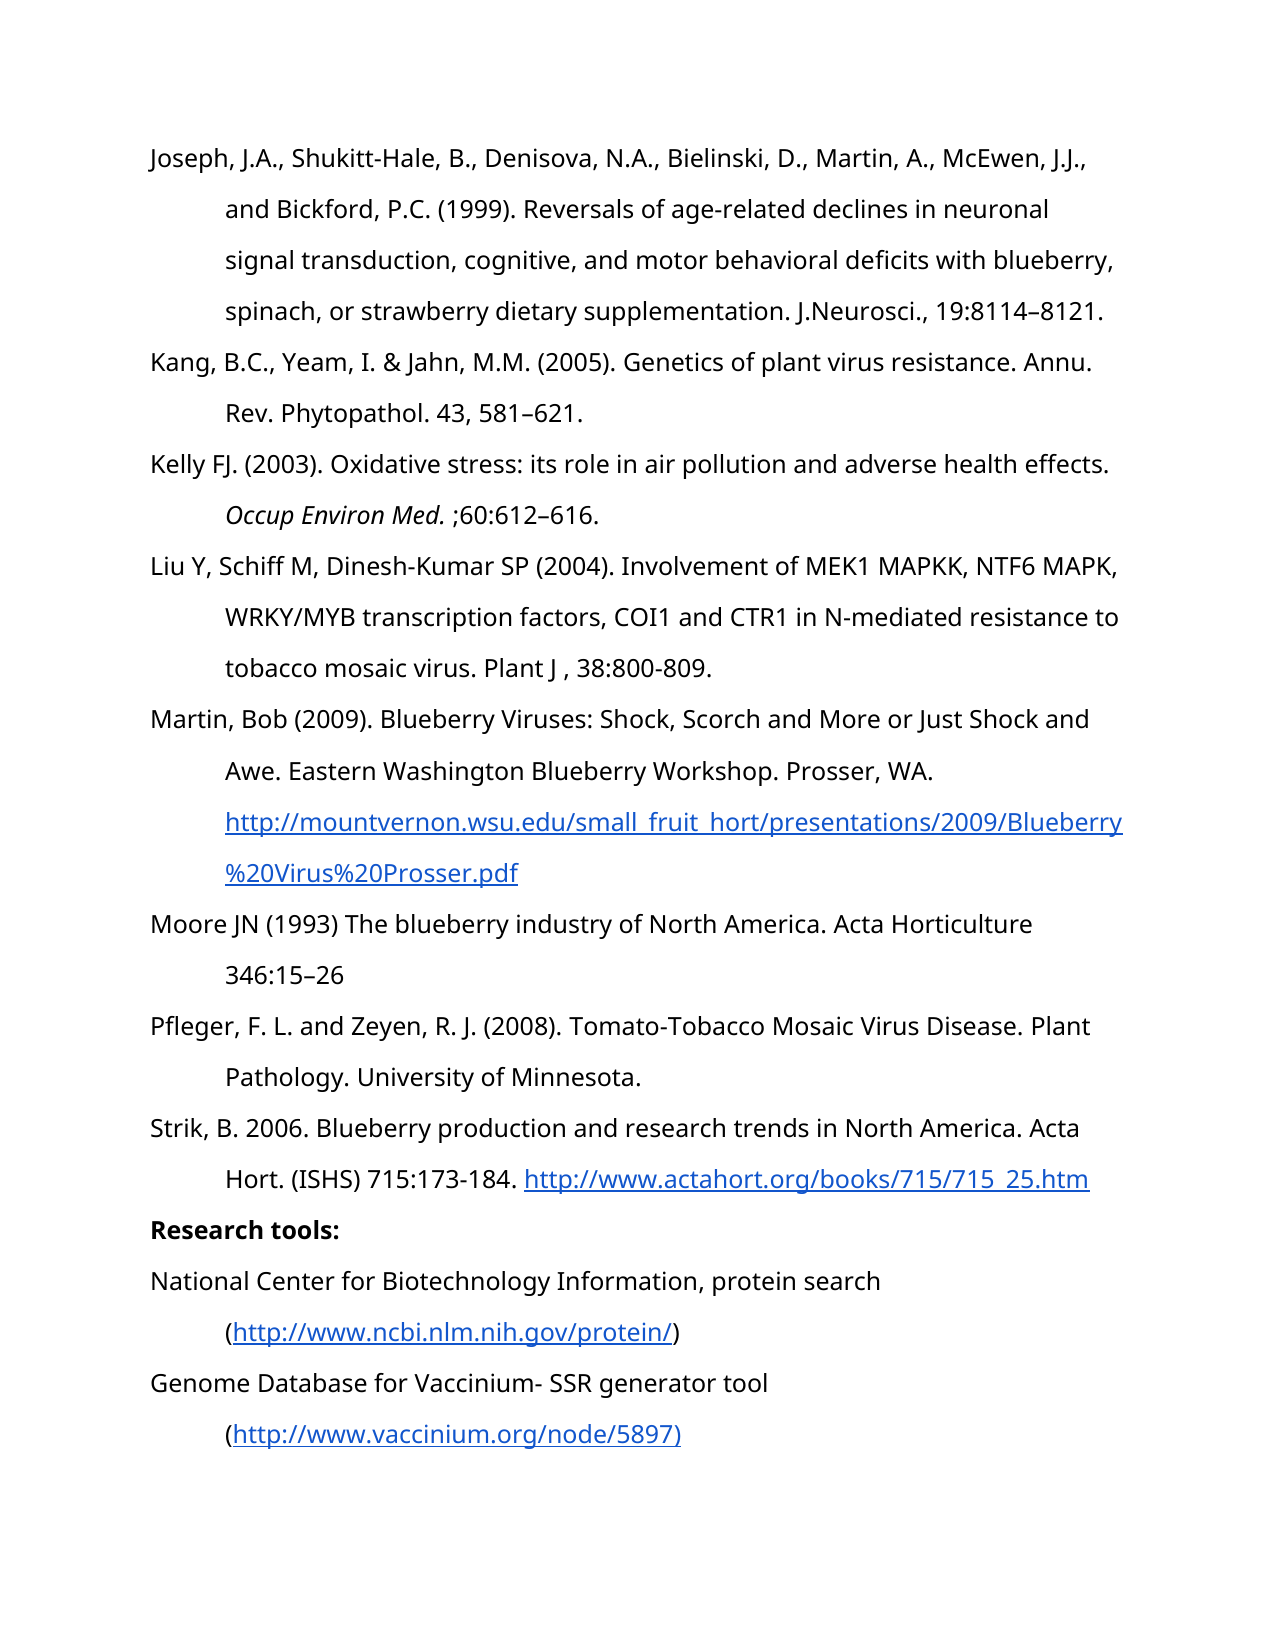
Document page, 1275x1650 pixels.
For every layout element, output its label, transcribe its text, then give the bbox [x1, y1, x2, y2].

text Moore JN (1993) The blueberry industry of North America. Acta Horticulture 346:15–26 [150, 906, 1125, 991]
text Liu Y, Schiff M, Dinesh-Kumar SP (2004). Involvement of MEK1 MAPKK, NTF6 MAPK, WRKY/MYB transcription factors, COI1 and CTR1 in N-mediated resistance to tobacco mosaic virus. Plant J , 38:800-809. [150, 549, 1125, 685]
text Pfleger, F. L. and Zeyen, R. J. (2008). Tomato-Tobacco Mosaic Virus Disease. Plant Pathology. University of Minnesota. [150, 1008, 1125, 1093]
text (http://www.vaccinium.org/node/5897) [225, 1417, 1125, 1451]
text Research tools: [150, 1212, 1125, 1247]
text Genome Database for Vaccinium- SSR generator tool [150, 1366, 1125, 1400]
text Joseph, J.A., Shukitt-Hale, B., Denisova, N.A., Bielinski, D., Martin, A., McEwen, J.J., and Bickford, P.C. (1999). Reversals of age-related declines in neuronal signal transduction, cognitive, and motor behavioral deﬁcits with blueberry, spinach, or strawberry dietary supplementation. J.Neurosci., 19:8114–8121. [150, 141, 1125, 328]
text Kang, B.C., Yeam, I. & Jahn, M.M. (2005). Genetics of plant virus resistance. Annu. Rev. Phytopathol. 43, 581–621. [150, 345, 1125, 430]
text Martin, Bob (2009). Blueberry Viruses: Shock, Scorch and More or Just Shock and Awe. Eastern Washington Blueberry Workshop. Prosser, WA. http://mountvernon.wsu.edu/small_fruit_hort/presentations/2009/Blueberry%20Virus%20Prosser.pdf [150, 702, 1125, 889]
text Kelly FJ. (2003). Oxidative stress: its role in air pollution and adverse health effects. Occup Environ Med. ;60:612–616. [150, 447, 1125, 532]
text Strik, B. 2006. Blueberry production and research trends in North America. Acta Hort. (ISHS) 715:173-184. http://www.actahort.org/books/715/715_25.htm [150, 1110, 1125, 1196]
text National Center for Biotechnology Information, protein search (http://www.ncbi.nlm.nih.gov/protein/) [150, 1263, 1125, 1349]
